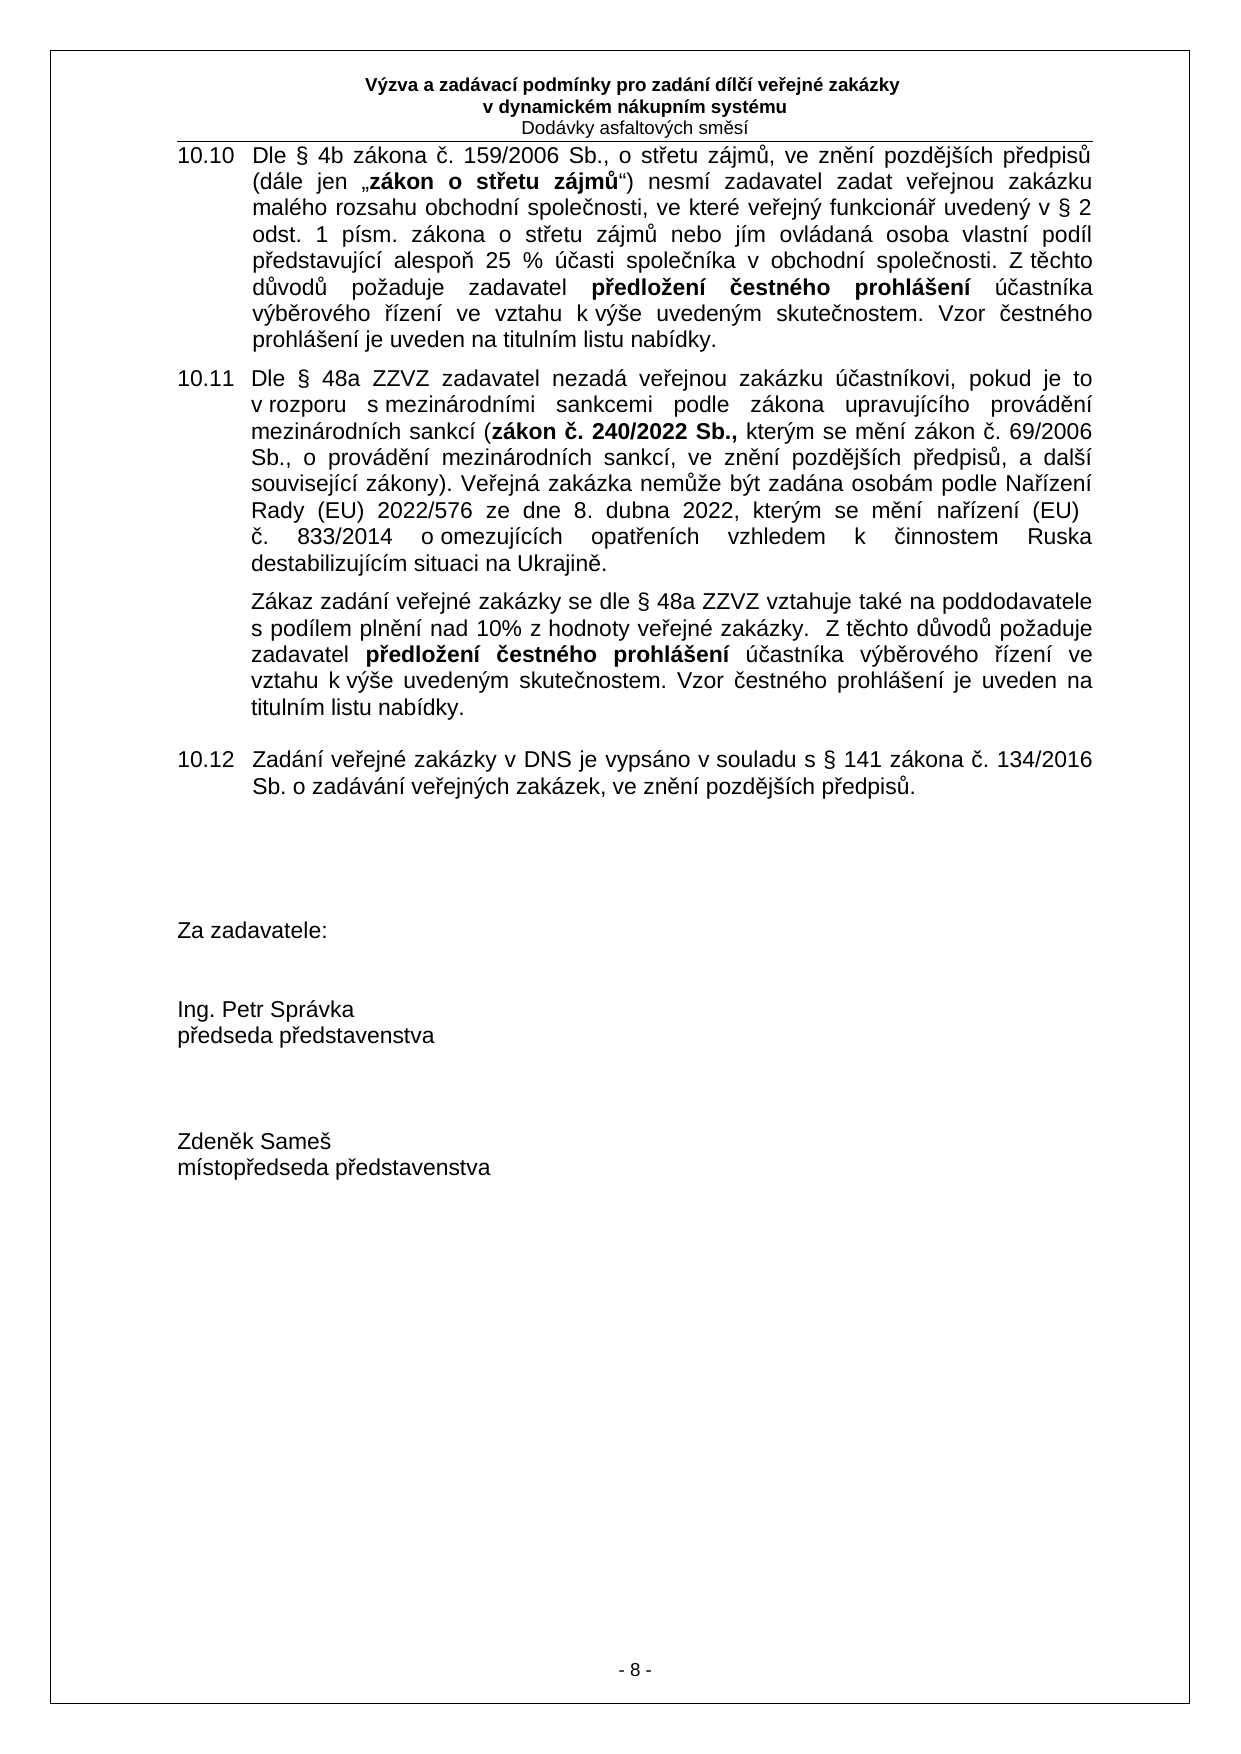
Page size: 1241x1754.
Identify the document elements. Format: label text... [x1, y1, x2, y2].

text 10.11 Dle § 48a ZZVZ zadavatel nezadá veřejnou zakázku účastníkovi, pokud je to v rozporu s mezinárodními sankcemi podle zákona upravujícího provádění mezinárodních sankcí (zákon č. 240/2022 Sb., kterým se mění zákon č. 69/2006 Sb., o provádění mezinárodních sankcí, ve znění pozdějších předpisů, a další související zákony). Veřejná zakázka nemůže být zadána osobám podle Nařízení Rady (EU) 2022/576 ze dne 8. dubna 2022, kterým se mění nařízení (EU) č. 833/2014 o omezujících opatřeních vzhledem k činnostem Ruska destabilizujícím situaci na Ukrajině. [177, 365, 1093, 576]
list Zadání veřejné zakázky v DNS je vypsáno v souladu s § 141 zákona č. 134/2016 Sb. o zadávání veřejných zakázek, ve znění pozdějších předpisů. [177, 746, 1093, 799]
text Ing. Petr Správka [177, 996, 1093, 1022]
text Zdeněk Sameš [177, 1128, 1093, 1154]
list Dle § 4b zákona č. 159/2006 Sb., o střetu zájmů, ve znění pozdějších předpisů (dále jen „zákon o střetu zájmů“) nesmí zadavatel zadat veřejnou zakázku malého rozsahu obchodní společnosti, ve které veřejný funkcionář uvedený v § 2 odst. 1 písm. zákona o střetu zájmů nebo jím ovládaná osoba vlastní podíl představující alespoň 25 % účasti společníka v obchodní společnosti. Z těchto důvodů požaduje zadavatel předložení čestného prohlášení účastníka výběrového řízení ve vztahu k výše uvedeným skutečnostem. Vzor čestného prohlášení je uveden na titulním listu nabídky. [177, 142, 1093, 352]
text Za zadavatele: [177, 917, 1093, 943]
text Zákaz zadání veřejné zakázky se dle § 48a ZZVZ vztahuje také na poddodavatele s podílem plnění nad 10% z hodnoty veřejné zakázky. Z těchto důvodů požaduje zadavatel předložení čestného prohlášení účastníka výběrového řízení ve vztahu k výše uvedeným skutečnostem. Vzor čestného prohlášení je uveden na titulním listu nabídky. [251, 588, 1093, 720]
text místopředseda představenstva [177, 1154, 1093, 1181]
text předseda představenstva [177, 1022, 1093, 1049]
